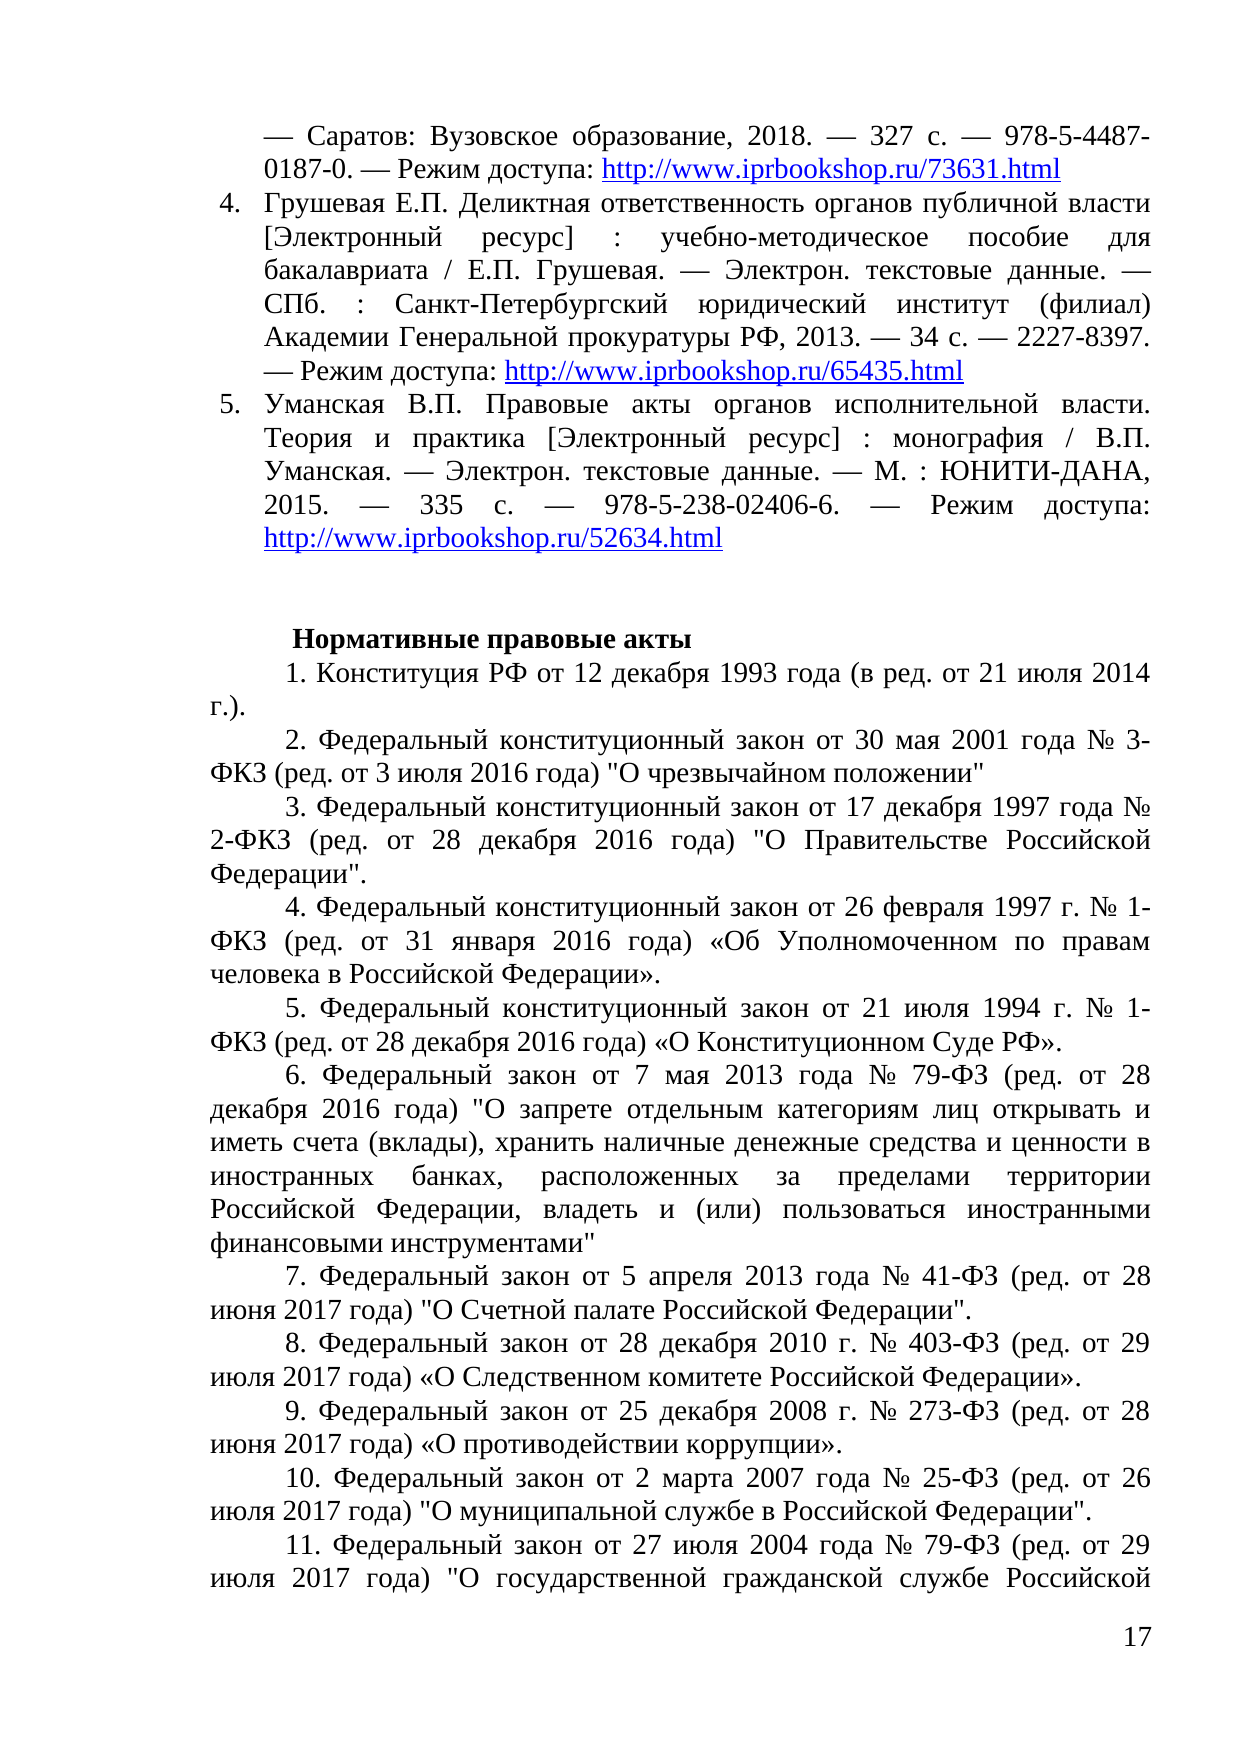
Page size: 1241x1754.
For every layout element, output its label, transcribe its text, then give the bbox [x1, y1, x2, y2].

list Уманская В.П. Правовые акты органов исполнительной власти. Теория и практика [Электронный ресурс] : монография / В.П. Уманская. — Электрон. текстовые данные. — М. : ЮНИТИ-ДАНА, 2015. — 335 c. — 978-5-238-02406-6. — Режим доступа: http://www.iprbookshop.ru/52634.html [219, 386, 1152, 554]
text 6. Федеральный закон от 7 мая 2013 года № 79-ФЗ (ред. от 28 декабря 2016 года) "О запрете отдельным категориям лиц открывать и иметь счета (вклады), хранить наличные денежные средства и ценности в иностранных банках, расположенных за пределами территории Российской Федерации, владеть и (или) пользоваться иностранными финансовыми инструментами" [210, 1057, 1152, 1258]
text 4. Федеральный конституционный закон от 26 февраля 1997 г. № 1-ФКЗ (ред. от 31 января 2016 года) «Об Уполномоченном по правам человека в Российской Федерации». [210, 889, 1152, 990]
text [210, 1527, 1152, 1594]
list Грушевая Е.П. Деликтная ответственность органов публичной власти [Электронный ресурс] : учебно-методическое пособие для бакалавриата / Е.П. Грушевая. — Электрон. текстовые данные. — СПб. : Санкт-Петербургский юридический институт (филиал) Академии Генеральной прокуратуры РФ, 2013. — 34 c. — 2227-8397. — Режим доступа: http://www.iprbookshop.ru/65435.html [219, 185, 1152, 386]
text 7. Федеральный закон от 5 апреля 2013 года № 41-ФЗ (ред. от 28 июня 2017 года) "О Счетной палате Российской Федерации". [210, 1258, 1152, 1326]
text 3. Федеральный конституционный закон от 17 декабря 1997 года № 2-ФКЗ (ред. от 28 декабря 2016 года) "О Правительстве Российской Федерации". [210, 789, 1152, 889]
text 10. Федеральный закон от 2 марта 2007 года № 25-ФЗ (ред. от 26 июля 2017 года) "О муниципальной службе в Российской Федерации". [210, 1460, 1152, 1527]
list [219, 118, 1152, 185]
text 5. Федеральный конституционный закон от 21 июля 1994 г. № 1-ФКЗ (ред. от 28 декабря 2016 года) «О Конституционном Суде РФ». [210, 990, 1152, 1057]
text 1. Конституция РФ от 12 декабря 1993 года (в ред. от 21 июля 2014 г.). [210, 655, 1152, 722]
text 9. Федеральный закон от 25 декабря 2008 г. № 273-ФЗ (ред. от 28 июня 2017 года) «О противодействии коррупции». [210, 1393, 1152, 1460]
text 8. Федеральный закон от 28 декабря 2010 г. № 403-ФЗ (ред. от 29 июля 2017 года) «О Следственном комитете Российской Федерации». [210, 1326, 1152, 1393]
text 2. Федеральный конституционный закон от 30 мая 2001 года № 3-ФКЗ (ред. от 3 июля 2016 года) "О чрезвычайном положении" [210, 722, 1152, 789]
text Нормативные правовые акты [210, 621, 1152, 655]
